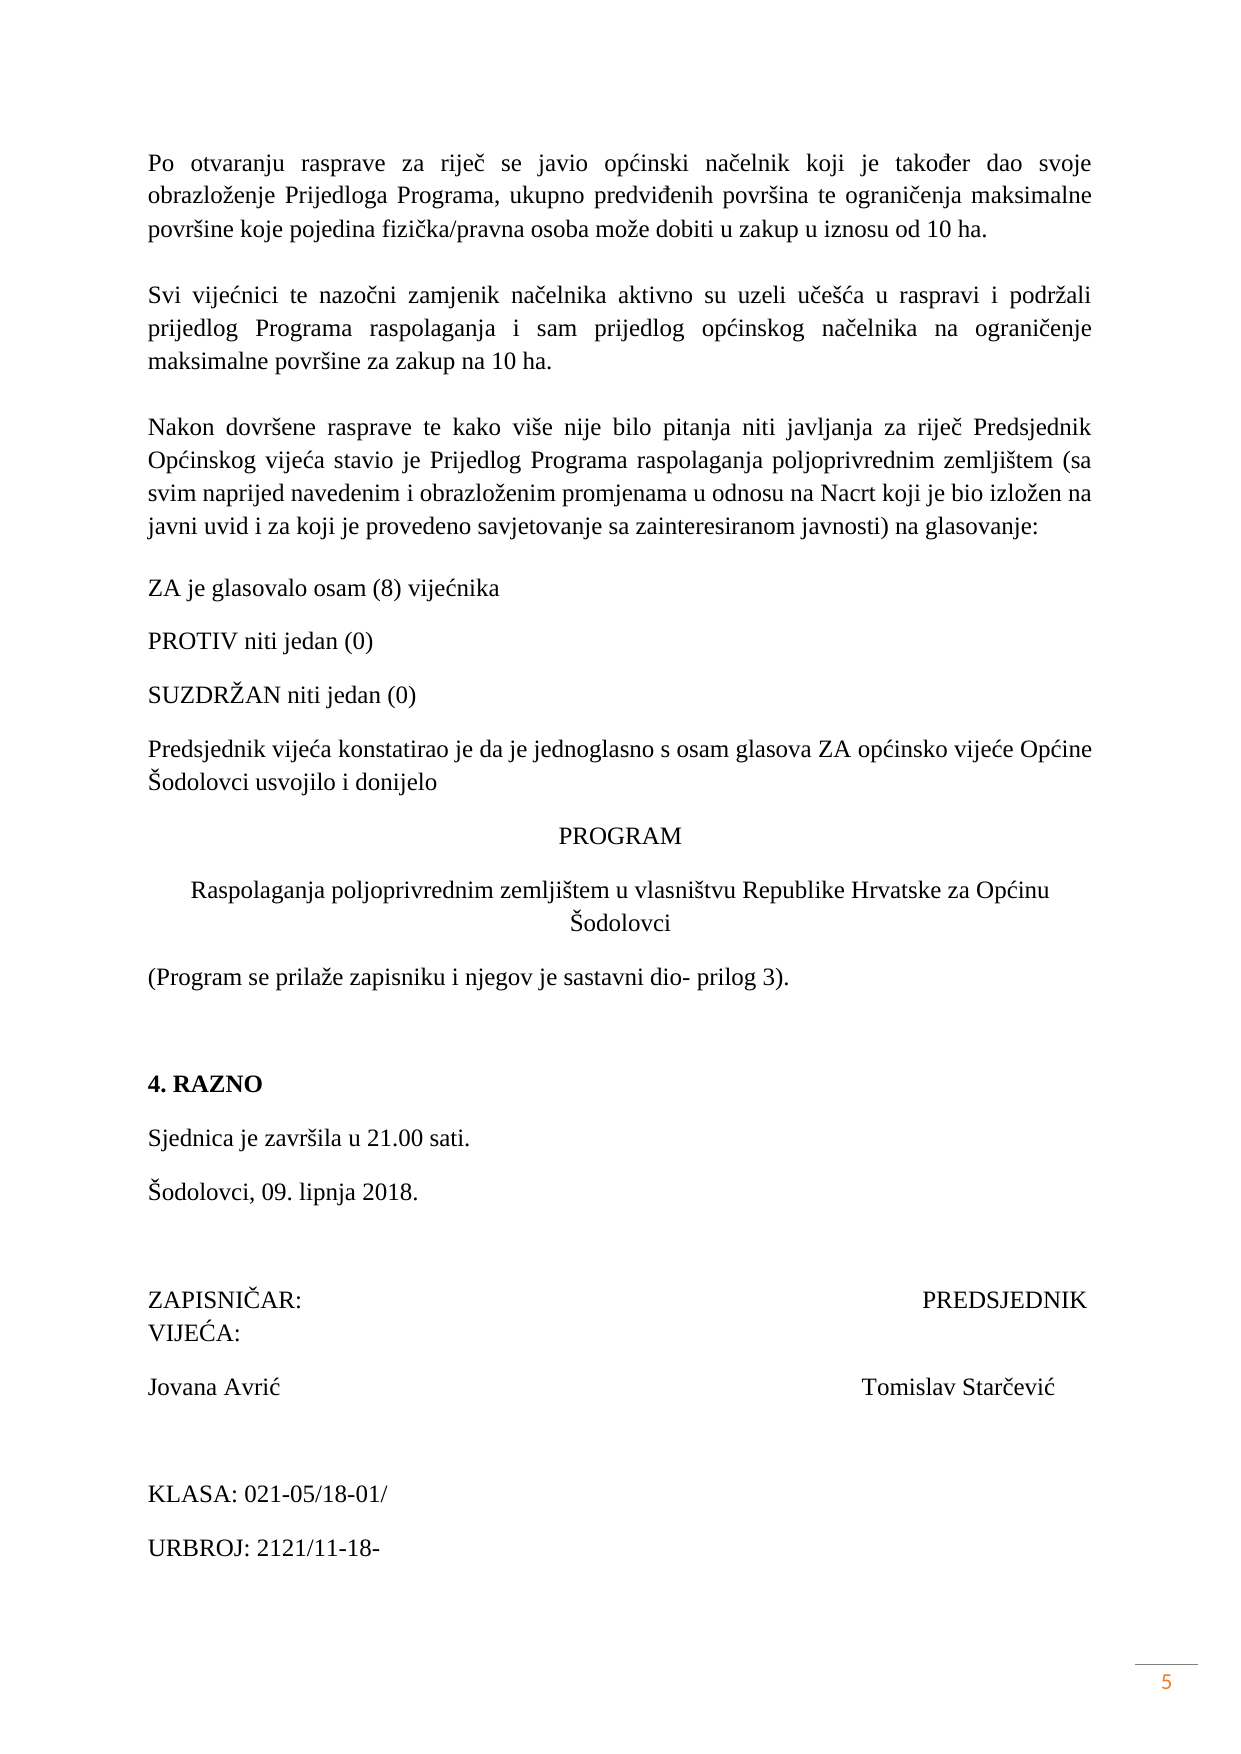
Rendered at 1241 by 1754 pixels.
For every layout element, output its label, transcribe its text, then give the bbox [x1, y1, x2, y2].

text SUZDRŽAN niti jedan (0) [148, 680, 1093, 709]
text Raspolaganja poljoprivrednim zemljištem u vlasništvu Republike Hrvatske za Općinu Šodolovci [148, 875, 1093, 937]
text KLASA: 021-05/18-01/ [148, 1479, 1093, 1508]
text Po otvaranju rasprave za riječ se javio općinski načelnik koji je također dao svoje obrazloženje Prijedloga Programa, ukupno predviđenih površina te ograničenja maksimalne površine koje pojedina fizička/pravna osoba može dobiti u zakup u iznosu od 10 ha. [148, 148, 1093, 242]
text URBROJ: 2121/11-18- [148, 1533, 1093, 1562]
text Jovana Avrić Tomislav Starčević [148, 1372, 1093, 1401]
text ZAPISNIČAR: PREDSJEDNIK VIJEĆA: [148, 1285, 1093, 1347]
text PROGRAM [148, 821, 1093, 850]
text PROTIV niti jedan (0) [148, 626, 1093, 655]
text Svi vijećnici te nazočni zamjenik načelnika aktivno su uzeli učešća u raspravi i podržali prijedlog Programa raspolaganja i sam prijedlog općinskog načelnika na ograničenje maksimalne površine za zakup na 10 ha. [148, 280, 1093, 374]
text Šodolovci, 09. lipnja 2018. [148, 1177, 1093, 1206]
text ZA je glasovalo osam (8) vijećnika [148, 573, 1093, 601]
text Nakon dovršene rasprave te kako više nije bilo pitanja niti javljanja za riječ Predsjednik Općinskog vijeća stavio je Prijedlog Programa raspolaganja poljoprivrednim zemljištem (sa svim naprijed navedenim i obrazloženim promjenama u odnosu na Nacrt koji je bio izložen na javni uvid i za koji je provedeno savjetovanje sa zainteresiranom javnosti) na glasovanje: [148, 412, 1093, 539]
text Sjednica je završila u 21.00 sati. [148, 1123, 1093, 1152]
text Predsjednik vijeća konstatirao je da je jednoglasno s osam glasova ZA općinsko vijeće Općine Šodolovci usvojilo i donijelo [148, 734, 1093, 796]
text 4. RAZNO [148, 1069, 1093, 1098]
text (Program se prilaže zapisniku i njegov je sastavni dio- prilog 3). [148, 962, 1093, 991]
